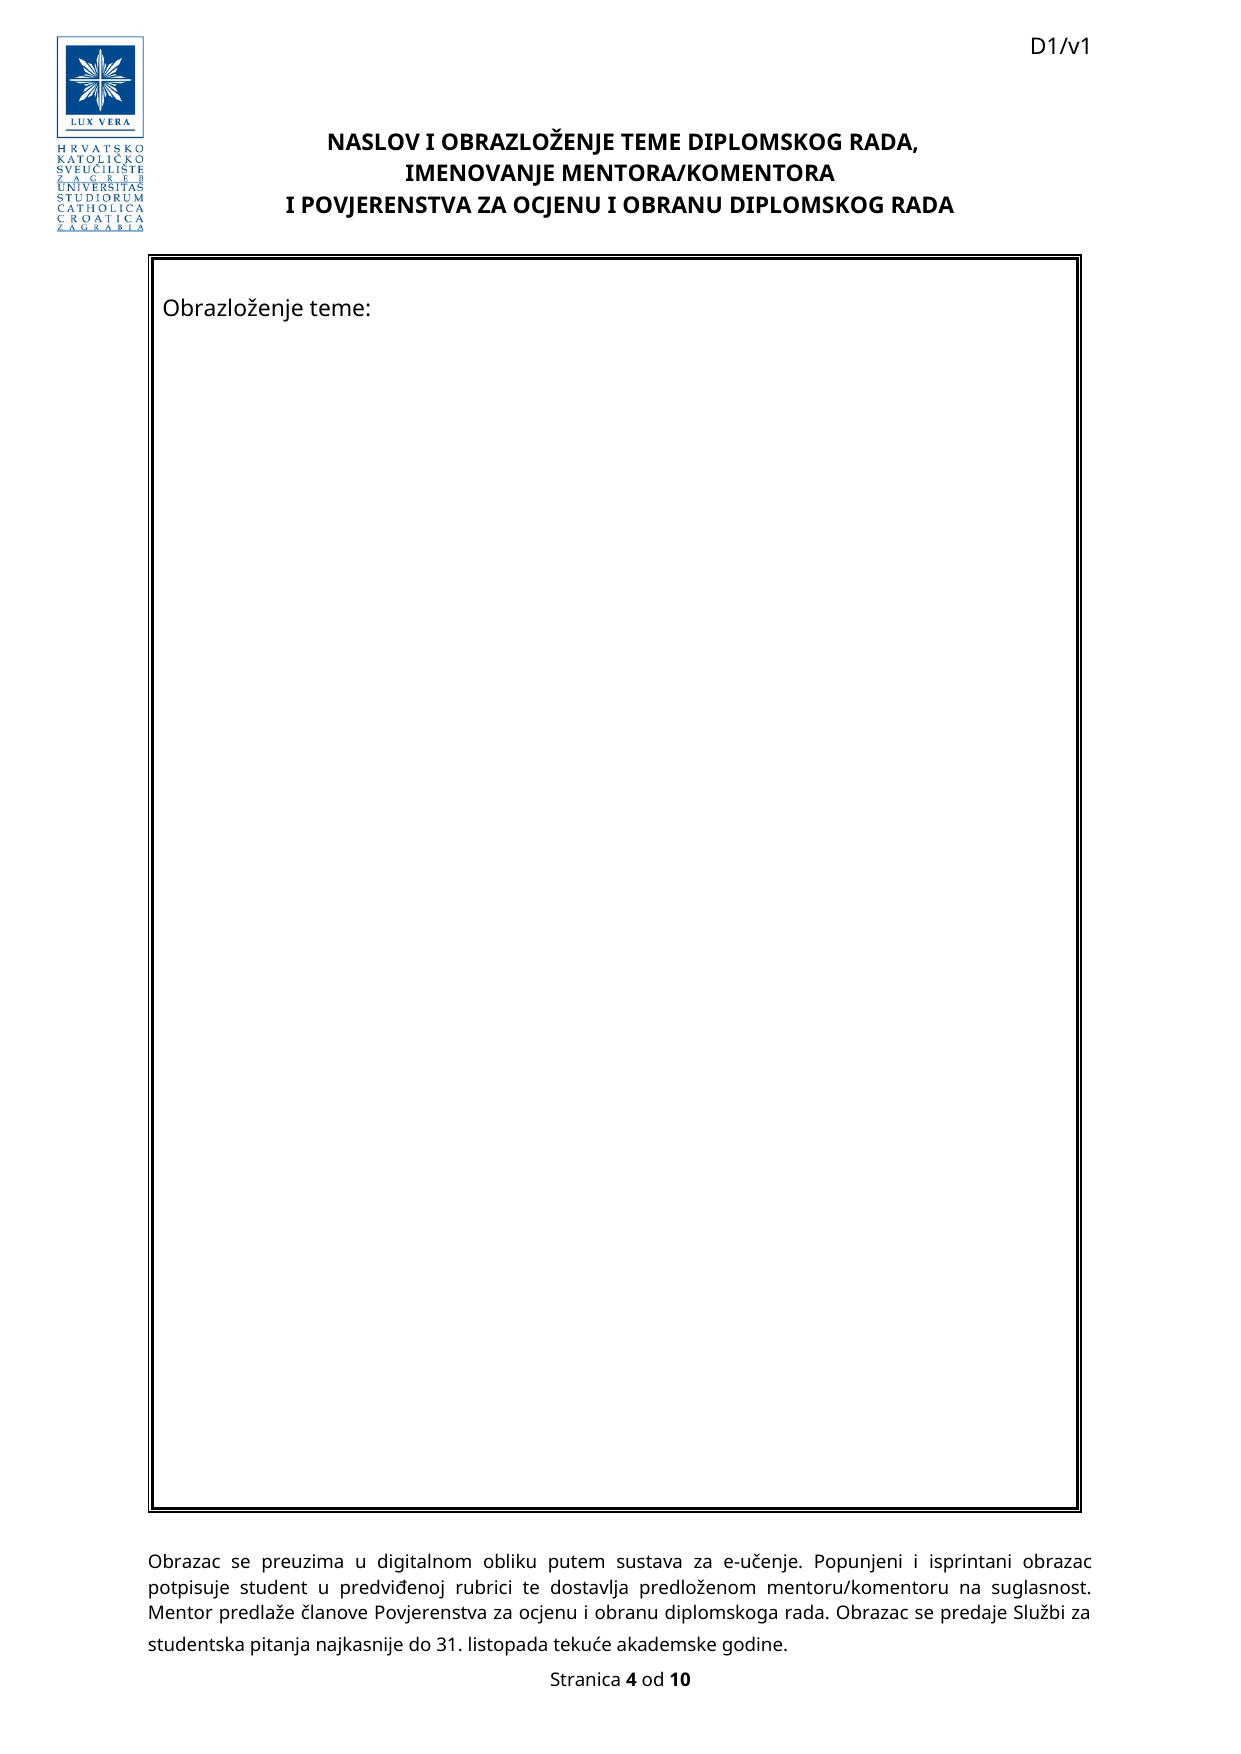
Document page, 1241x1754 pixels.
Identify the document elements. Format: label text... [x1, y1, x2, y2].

table_header Obrazloženje teme: [154, 260, 1076, 1507]
picture [0, 8, 199, 258]
